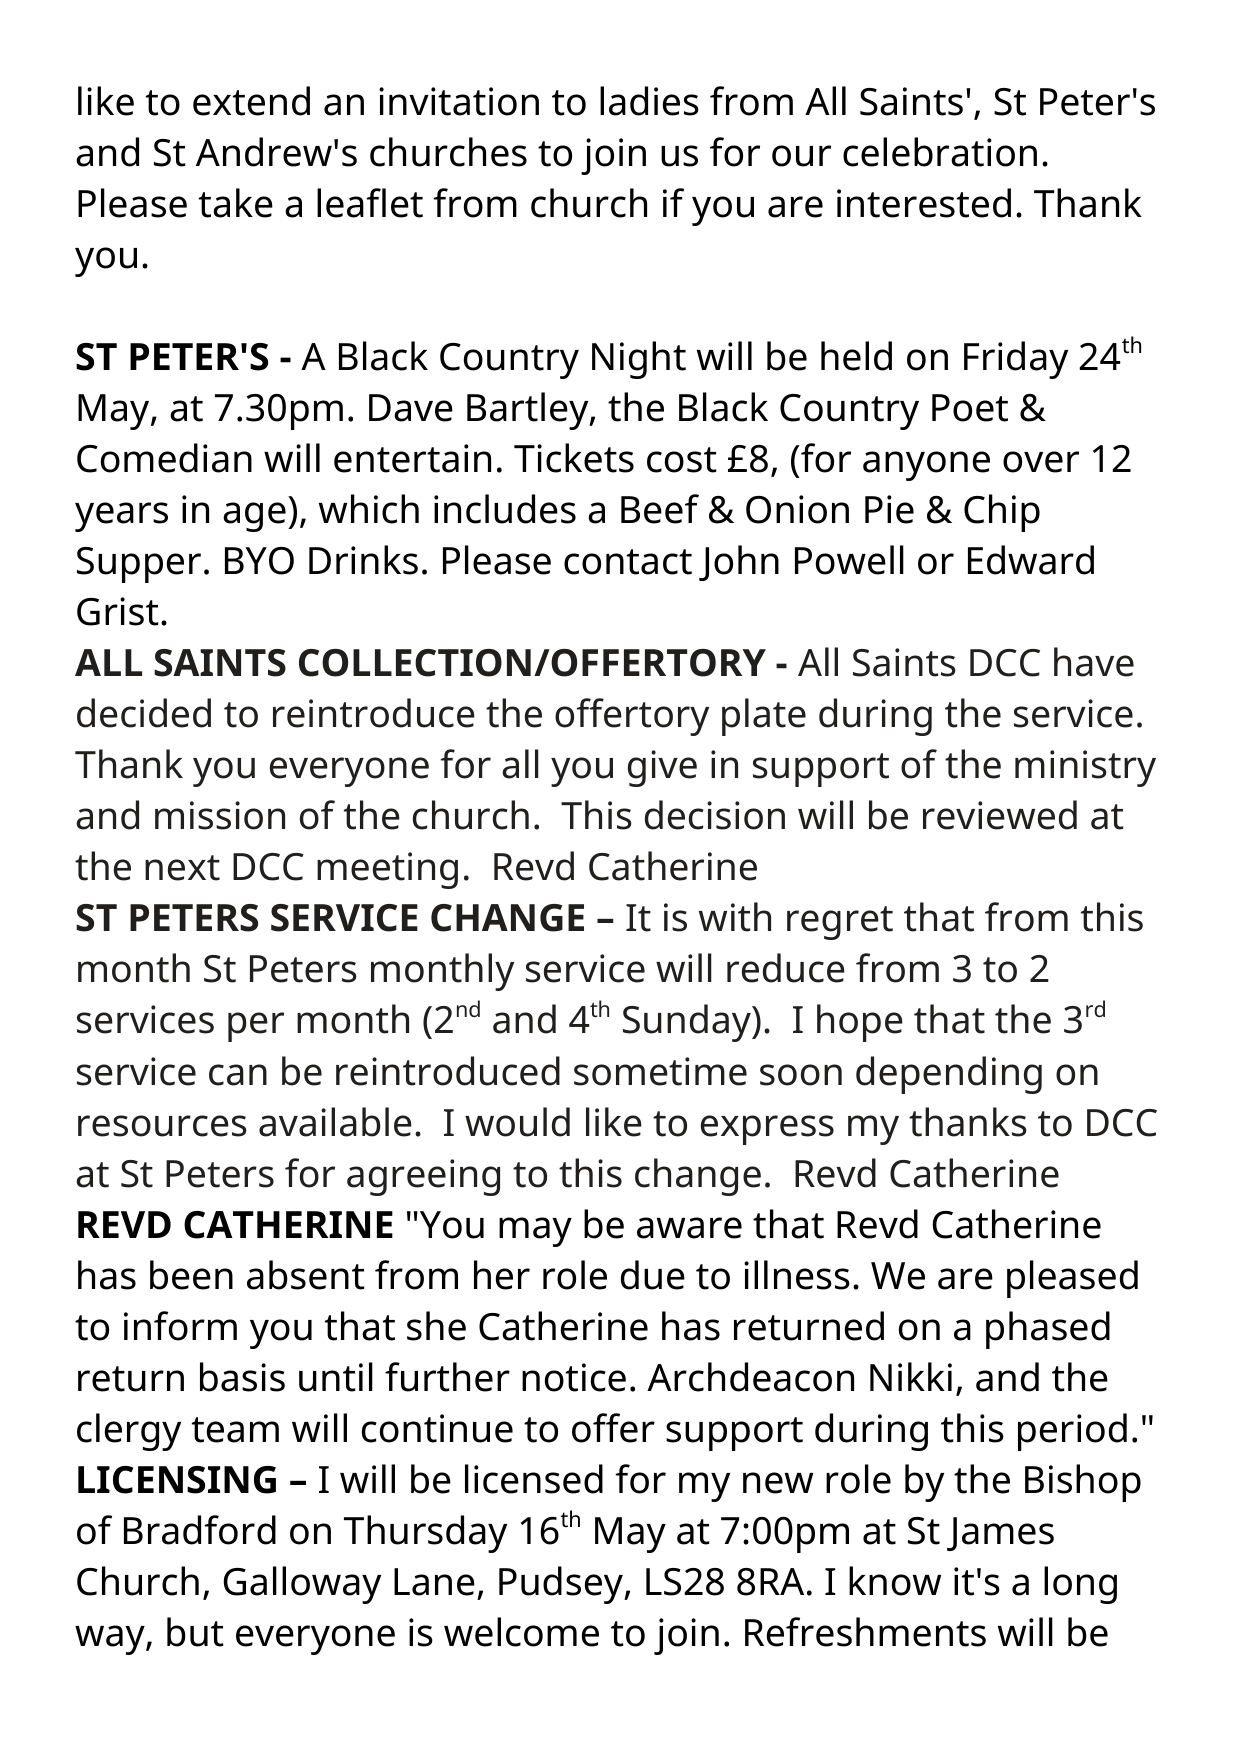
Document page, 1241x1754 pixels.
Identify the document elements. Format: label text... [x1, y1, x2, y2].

text ST PETER'S - A Black Country Night will be held on Friday 24th May, at 7.30pm. Dave Bartley, the Black Country Poet & Comedian will entertain. Tickets cost £8, (for anyone over 12 years in age), which includes a Beef & Onion Pie & Chip Supper. BYO Drinks. Please contact John Powell or Edward Grist. [75, 330, 1165, 636]
text REVD CATHERINE "You may be aware that Revd Catherine has been absent from her role due to illness. We are pleased to inform you that she Catherine has returned on a phased return basis until further notice. Archdeacon Nikki, and the clergy team will continue to offer support during this period." [75, 1198, 1165, 1453]
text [75, 1453, 1165, 1657]
text ALL SAINTS COLLECTION/OFFERTORY - All Saints DCC have decided to reintroduce the offertory plate during the service. Thank you everyone for all you give in support of the ministry and mission of the church. This decision will be reviewed at the next DCC meeting. Revd Catherine [75, 636, 1165, 892]
text ST PETERS SERVICE CHANGE – It is with regret that from this month St Peters monthly service will reduce from 3 to 2 services per month (2nd and 4th Sunday). I hope that the 3rd service can be reintroduced sometime soon depending on resources available. I would like to express my thanks to DCC at St Peters for agreeing to this change. Revd Catherine [75, 892, 1165, 1198]
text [75, 75, 1165, 279]
